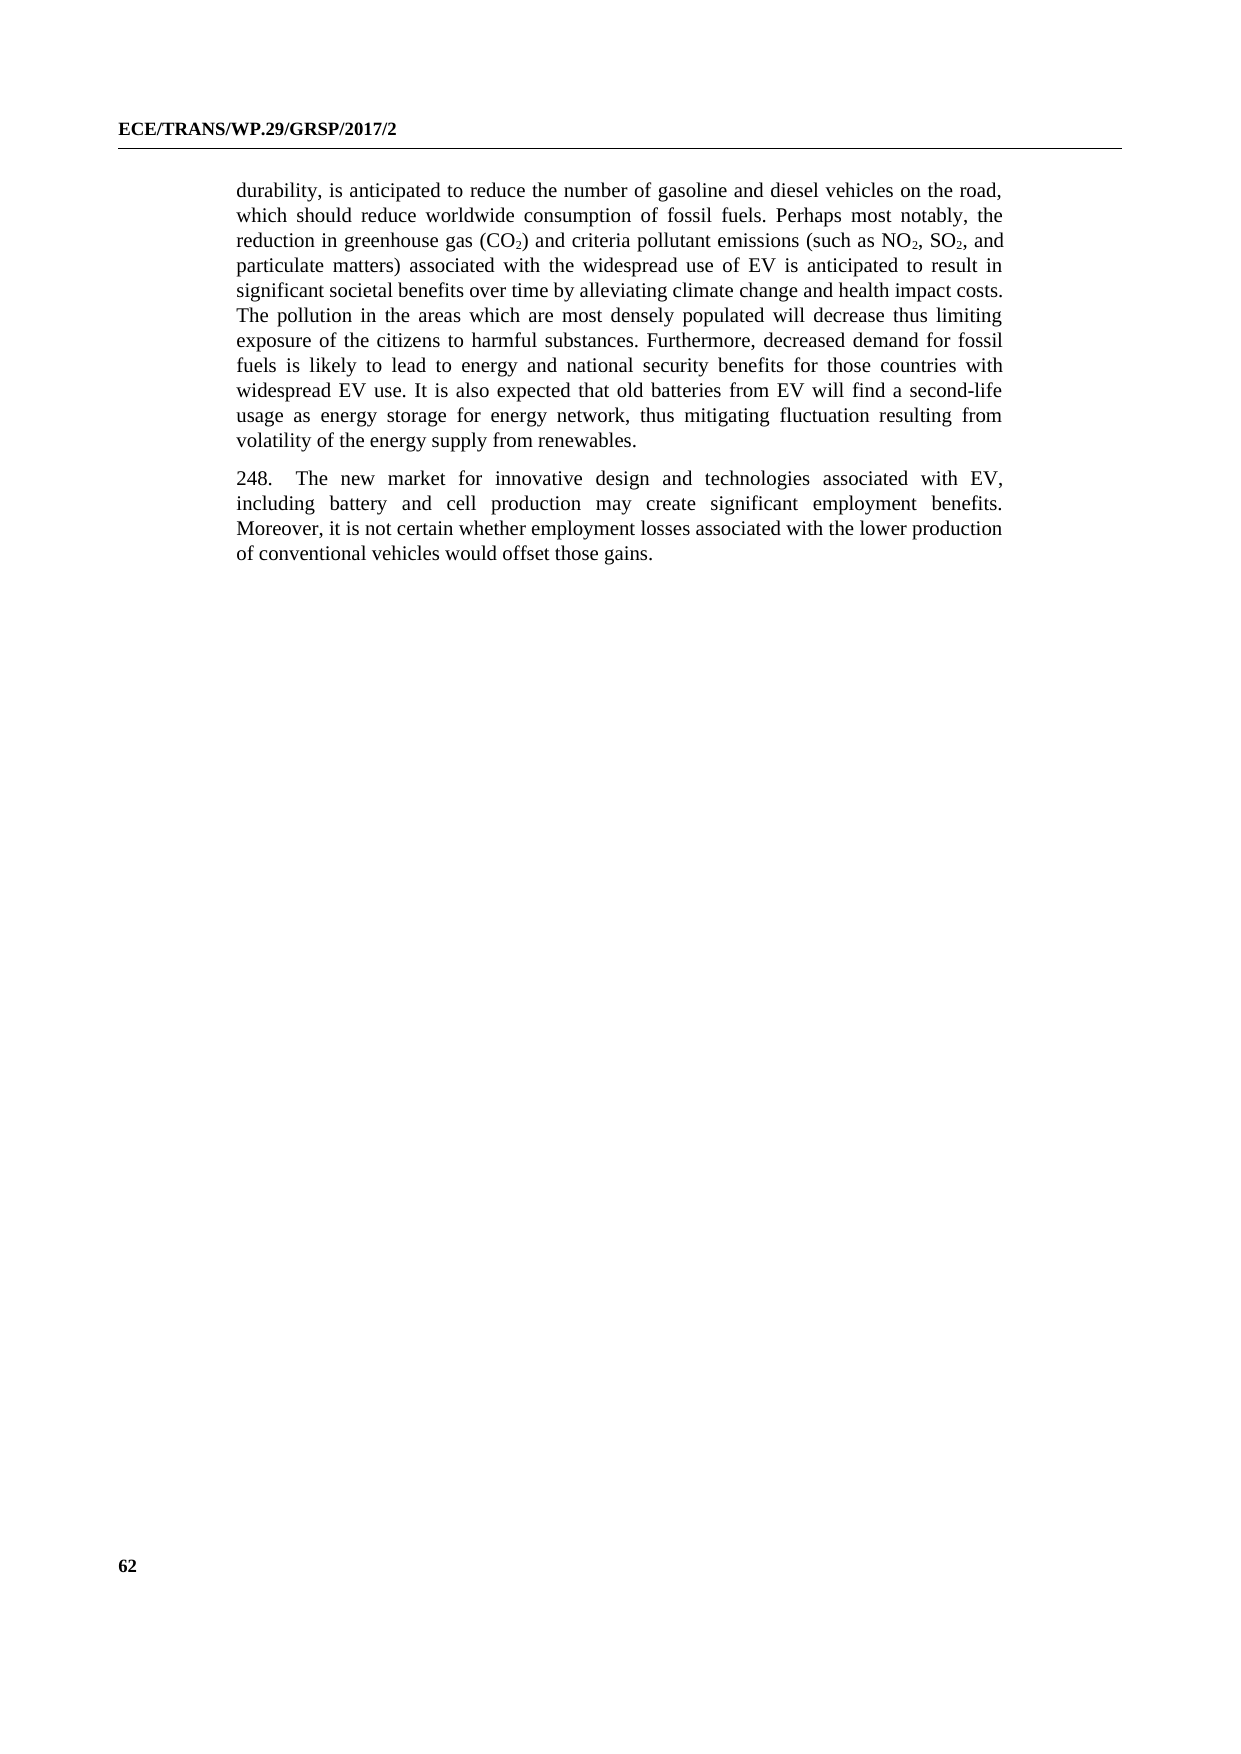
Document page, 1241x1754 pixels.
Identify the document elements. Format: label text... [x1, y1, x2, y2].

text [236, 177, 1004, 452]
text 248. The new market for innovative design and technologies associated with EV, including battery and cell production may create significant employment benefits. Moreover, it is not certain whether employment losses associated with the lower production of conventional vehicles would offset those gains. [236, 465, 1004, 565]
